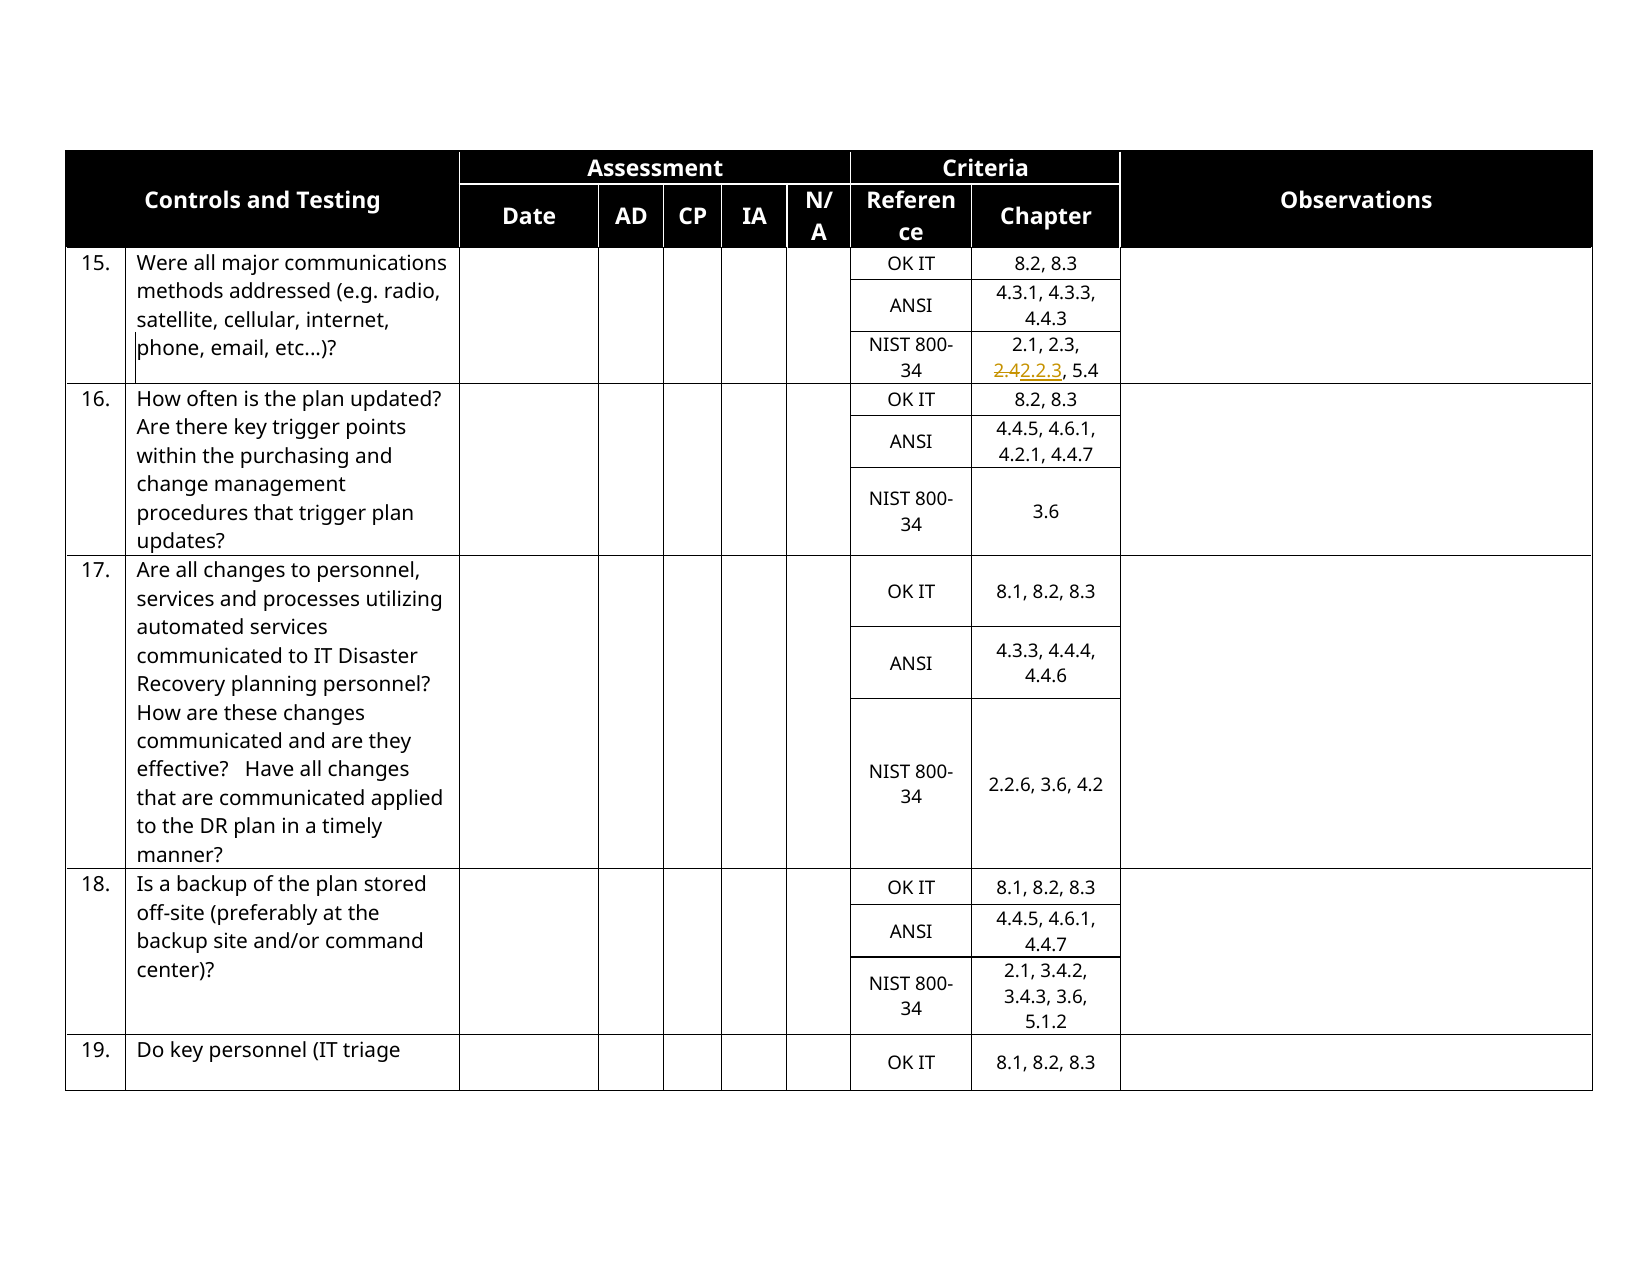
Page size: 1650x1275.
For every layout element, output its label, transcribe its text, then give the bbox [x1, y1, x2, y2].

table_cell 18. [66, 869, 125, 1034]
table_cell [664, 248, 721, 383]
table_cell 8.1, 8.2, 8.3 [972, 556, 1120, 626]
table_cell OK IT [851, 556, 971, 626]
table_cell [722, 869, 786, 1034]
table_cell IA [722, 185, 786, 247]
table_cell [722, 248, 786, 383]
table_cell 2.1, 3.4.2, 3.4.3, 3.6, 5.1.2 [972, 958, 1120, 1034]
table_cell [460, 556, 598, 868]
table_cell 2.1, 2.3, , 5.4 [972, 332, 1120, 383]
table_cell 2.2.6, 3.6, 4.2 [972, 699, 1120, 868]
table_cell Reference [851, 185, 971, 247]
table_cell OK IT [851, 248, 971, 279]
table_cell NIST 800-34 [851, 958, 971, 1034]
table_cell AD [599, 185, 663, 247]
table_cell [599, 556, 663, 868]
table_cell 16. [66, 384, 125, 554]
table_cell 4.4.5, 4.6.1, 4.2.1, 4.4.7 [972, 416, 1120, 467]
table_cell 4.3.3, 4.4.4, 4.4.6 [972, 627, 1120, 698]
table_cell [1121, 555, 1592, 868]
table_cell 8.2, 8.3 [972, 384, 1120, 414]
table_cell [460, 248, 598, 383]
table_cell CP [664, 185, 721, 247]
table_cell 17. [66, 556, 125, 868]
table_cell ANSI [851, 416, 971, 467]
table_cell [599, 1035, 663, 1090]
table_header Assessment [460, 150, 851, 183]
table_cell [787, 1035, 850, 1090]
table_cell 15. [66, 248, 125, 383]
table_cell OK IT [851, 384, 971, 414]
table_cell [1121, 868, 1592, 1034]
table_cell [787, 869, 850, 1034]
table_cell 8.1, 8.2, 8.3 [972, 869, 1120, 904]
table_cell OK IT [851, 1035, 971, 1090]
table_cell ANSI [851, 905, 971, 956]
table_cell [664, 556, 721, 868]
table_cell 8.1, 8.2, 8.3 [972, 1035, 1120, 1090]
table_cell OK IT [851, 869, 971, 904]
table_cell Are all changes to personnel, services and processes utilizing automated services communicated to IT Disaster Recovery planning personnel? How are these changes communicated and are they effective? Have all changes that are communicated applied to the DR plan in a timely manner? [126, 556, 459, 868]
table_cell 4.4.5, 4.6.1, 4.4.7 [972, 905, 1120, 956]
table_cell [787, 556, 850, 868]
table_header Observations [1121, 152, 1592, 247]
table_cell NIST 800-34 [851, 468, 971, 554]
table_cell 8.2, 8.3 [972, 248, 1120, 279]
table_cell [722, 384, 786, 554]
table_cell How often is the plan updated? Are there key trigger points within the purchasing and change management procedures that trigger plan updates? [126, 384, 459, 554]
table_cell ANSI [851, 280, 971, 331]
table_cell 4.3.1, 4.3.3, 4.4.3 [972, 280, 1120, 331]
table_cell [722, 556, 786, 868]
table_cell [599, 384, 663, 554]
table_cell Chapter [972, 185, 1119, 247]
table_cell [664, 384, 721, 554]
table_cell [460, 384, 598, 554]
table_header Controls and Testing [66, 152, 459, 247]
table_cell [787, 384, 850, 554]
table_cell ANSI [851, 627, 971, 698]
table_cell 3.6 [972, 468, 1120, 554]
table_header Criteria [851, 150, 1119, 183]
table_cell [722, 1035, 786, 1090]
table_cell [460, 1035, 598, 1090]
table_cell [126, 1035, 459, 1090]
table_cell NIST 800-34 [851, 332, 971, 383]
table_cell NIST 800-34 [851, 699, 971, 868]
table_cell Were all major communications methods addressed (e.g. radio, satellite, cellular, internet, phone, email, etc...)? [126, 248, 459, 383]
table_cell [664, 869, 721, 1034]
table_cell [1121, 247, 1592, 383]
table_cell Is a backup of the plan stored off-site (preferably at the backup site and/or command center)? [126, 869, 459, 1034]
table_cell [599, 248, 663, 383]
table_cell [787, 248, 850, 383]
table_cell [599, 869, 663, 1034]
table_cell [1121, 1034, 1592, 1090]
table_cell [664, 1035, 721, 1090]
table_cell [1121, 383, 1592, 554]
table_cell 19. [66, 1035, 125, 1090]
table_cell [460, 869, 598, 1034]
table_cell Date [460, 185, 598, 247]
table_cell N/A [788, 185, 850, 247]
